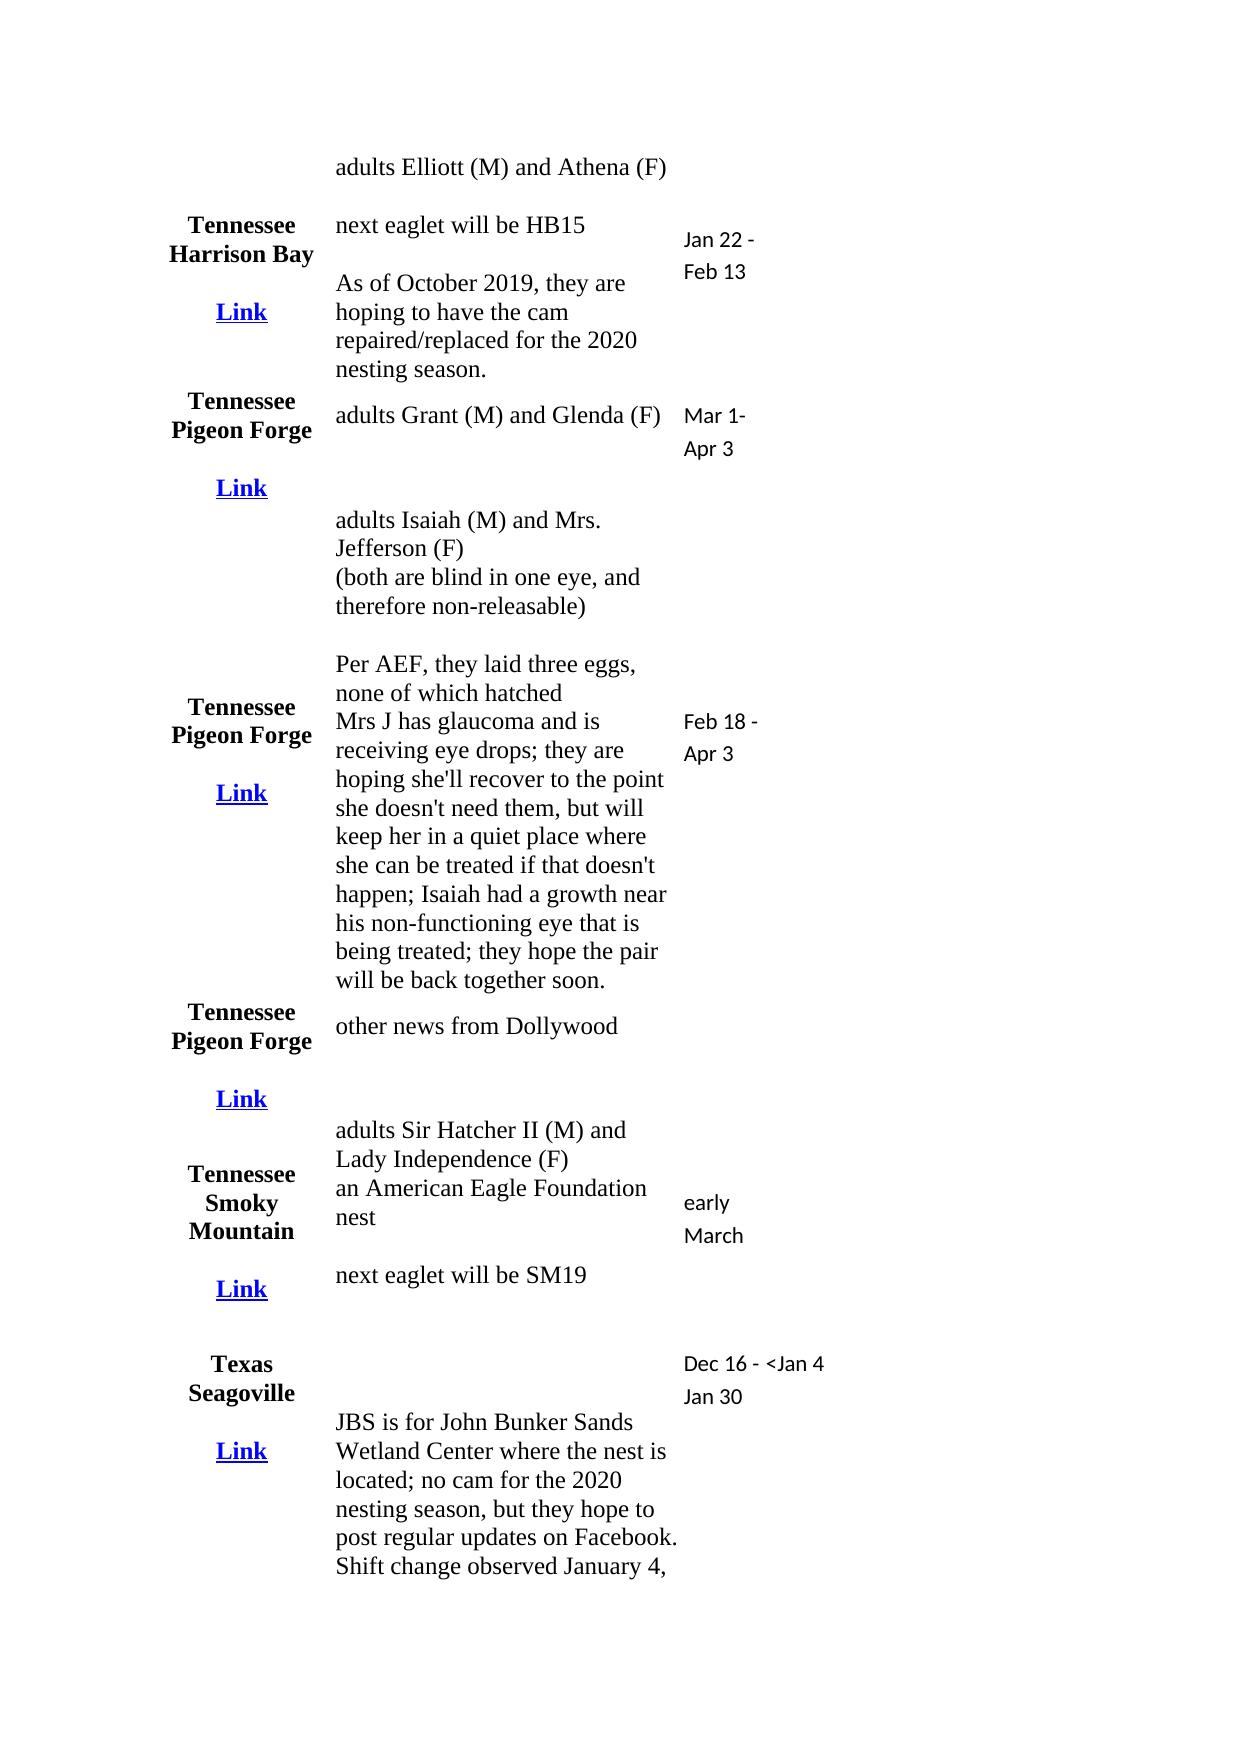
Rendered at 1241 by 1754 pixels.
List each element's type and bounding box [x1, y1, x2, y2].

table_header [146, 148, 1100, 1585]
